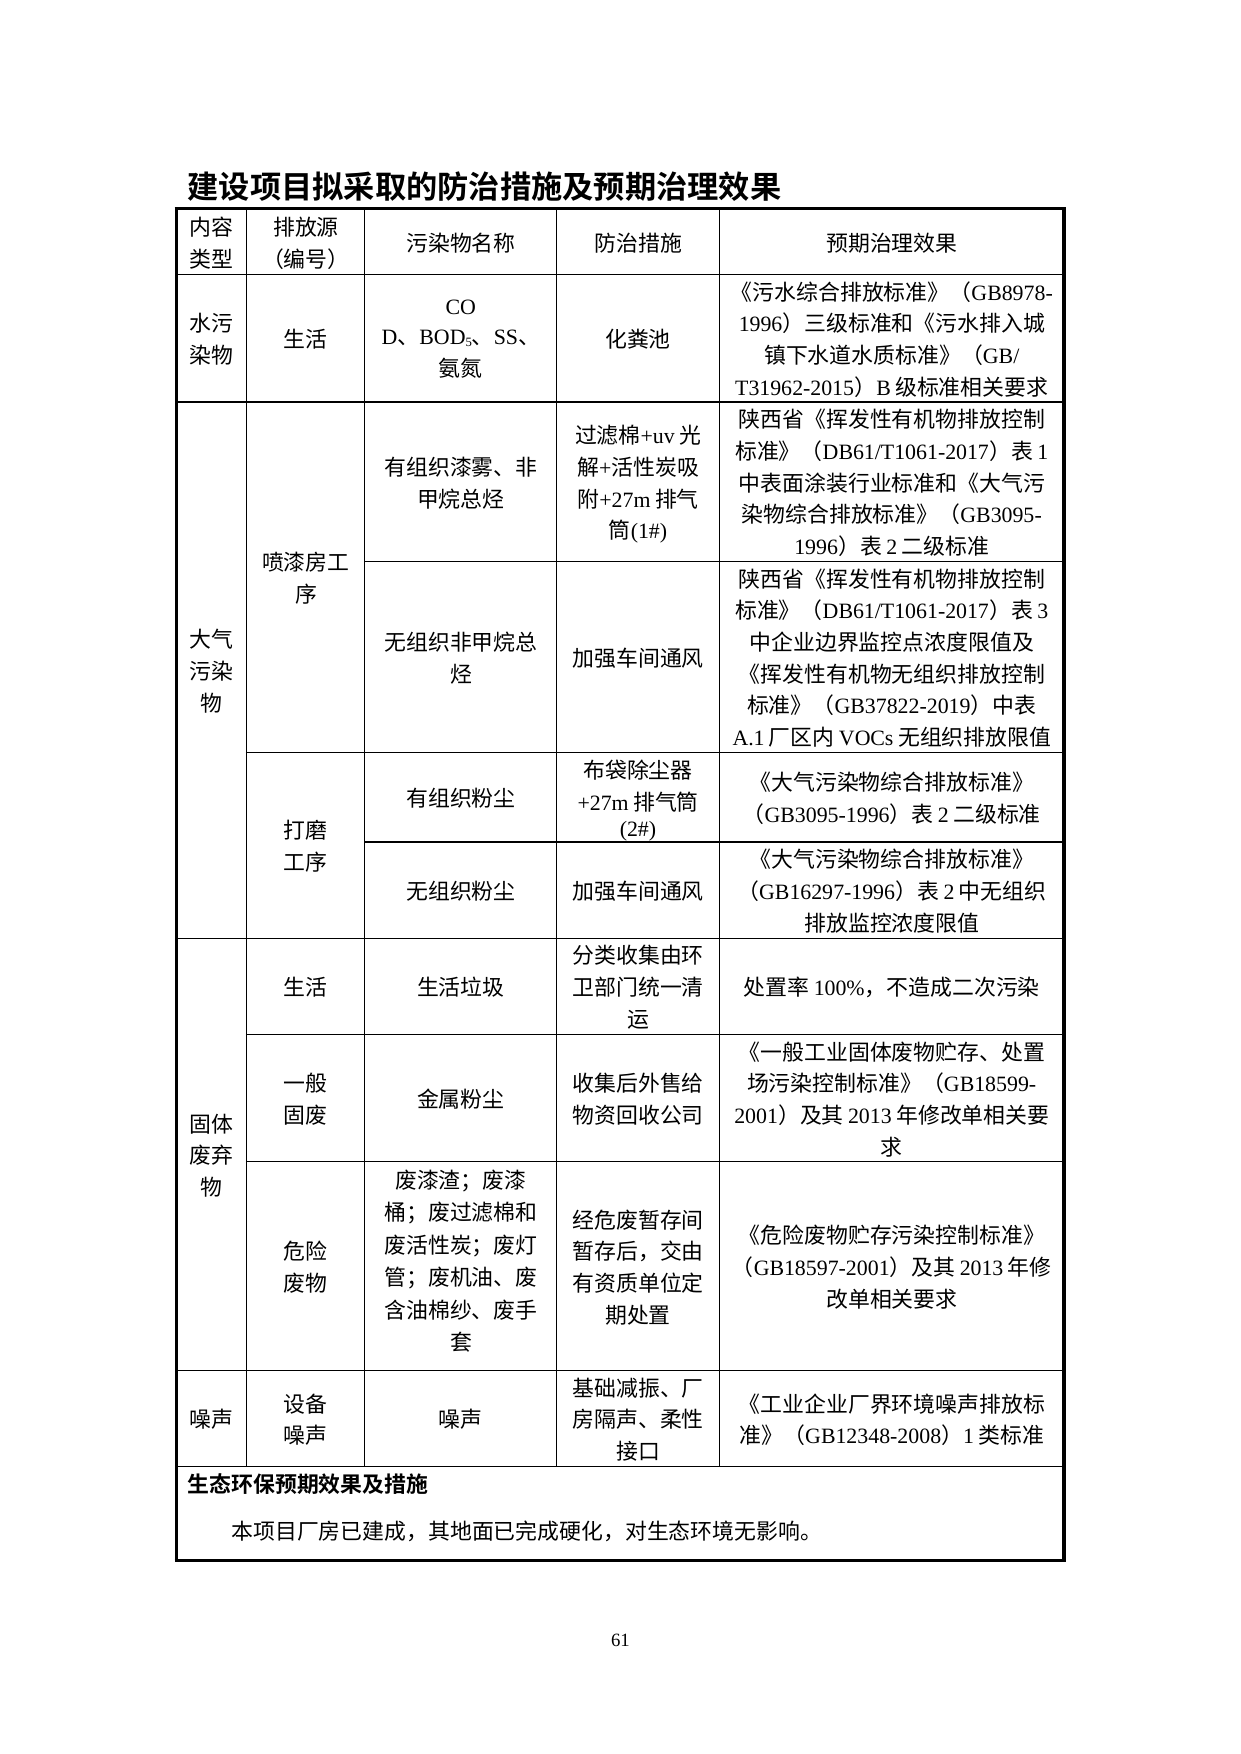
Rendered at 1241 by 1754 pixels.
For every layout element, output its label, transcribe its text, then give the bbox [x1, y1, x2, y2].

table_cell 生活垃圾 [365, 939, 556, 1033]
table_cell 生活 [247, 275, 364, 401]
table_cell 收集后外售给物资回收公司 [557, 1035, 719, 1161]
table_header 排放源（编号） [247, 210, 364, 274]
table_cell 水污染物 [178, 275, 246, 401]
table_header 预期治理效果 [720, 210, 1062, 274]
table_cell 《大气污染物综合排放标准》（GB3095-1996）表2二级标准 [720, 753, 1062, 841]
table_cell 喷漆房工序 [247, 403, 364, 752]
table_cell 加强车间通风 [557, 562, 719, 752]
table_cell 化粪池 [557, 275, 719, 401]
table_cell 有组织粉尘 [365, 753, 556, 841]
table_cell 布袋除尘器+27m排气筒(2#) [557, 753, 719, 841]
table_cell 无组织非甲烷总烃 [365, 562, 556, 752]
table_cell 陕西省《挥发性有机物排放控制标准》（DB61/T1061-2017）表3中企业边界监控点浓度限值及《挥发性有机物无组织排放控制标准》（GB37822-2019）中表A.1厂区内VOCs无组织排放限值 [720, 562, 1062, 752]
table_cell 《危险废物贮存污染控制标准》（GB18597-2001）及其2013年修改单相关要求 [720, 1162, 1062, 1370]
table_cell 固体废弃物 [178, 939, 246, 1370]
table_cell 过滤棉+uv光解+活性炭吸附+27m排气筒(1#) [557, 403, 719, 561]
table_cell 《污水综合排放标准》（GB8978-1996）三级标准和《污水排入城镇下水道水质标准》（GB/T31962-2015）B级标准相关要求 [720, 275, 1062, 401]
table_cell 《大气污染物综合排放标准》（GB16297-1996）表2中无组织排放监控浓度限值 [720, 843, 1062, 937]
table_cell 生活 [247, 939, 364, 1033]
table_cell 危险 废物 [247, 1162, 364, 1370]
table_cell 有组织漆雾、非甲烷总烃 [365, 403, 556, 561]
table_cell 分类收集由环卫部门统一清运 [557, 939, 719, 1033]
table_cell 无组织粉尘 [365, 843, 556, 937]
table_cell 《一般工业固体废物贮存、处置场污染控制标准》（GB18599-2001）及其2013年修改单相关要求 [720, 1035, 1062, 1161]
text 建设项目拟采取的防治措施及预期治理效果 [187, 162, 1053, 207]
table_cell 经危废暂存间暂存后，交由有资质单位定期处置 [557, 1162, 719, 1370]
table_cell 打磨 工序 [247, 753, 364, 937]
table_cell 基础减振、厂房隔声、柔性接口 [557, 1371, 719, 1466]
table_cell 噪声 [178, 1371, 246, 1466]
table_cell 废漆渣；废漆桶；废过滤棉和废活性炭；废灯管；废机油、废含油棉纱、废手套 [365, 1162, 556, 1370]
table_cell 处置率100%，不造成二次污染 [720, 939, 1062, 1033]
table_cell COD、BOD5、SS、氨氮 [365, 275, 556, 401]
table_cell 大气污染物 [178, 403, 246, 937]
table_cell 噪声 [365, 1371, 556, 1466]
table_cell 生态环保预期效果及措施 本项目厂房已建成，其地面已完成硬化，对生态环境无影响。 [178, 1467, 1062, 1558]
table_cell 加强车间通风 [557, 843, 719, 937]
table_cell 《工业企业厂界环境噪声排放标准》（GB12348-2008）1类标准 [720, 1371, 1062, 1466]
table_cell 一般 固废 [247, 1035, 364, 1161]
table_header 污染物名称 [365, 210, 556, 274]
table_cell 设备 噪声 [247, 1371, 364, 1466]
table_cell 陕西省《挥发性有机物排放控制标准》（DB61/T1061-2017）表1中表面涂装行业标准和《大气污染物综合排放标准》（GB3095-1996）表2二级标准 [720, 403, 1062, 561]
table_cell 金属粉尘 [365, 1035, 556, 1161]
table_header 防治措施 [557, 210, 719, 274]
table_header 内容类型 [178, 210, 246, 274]
